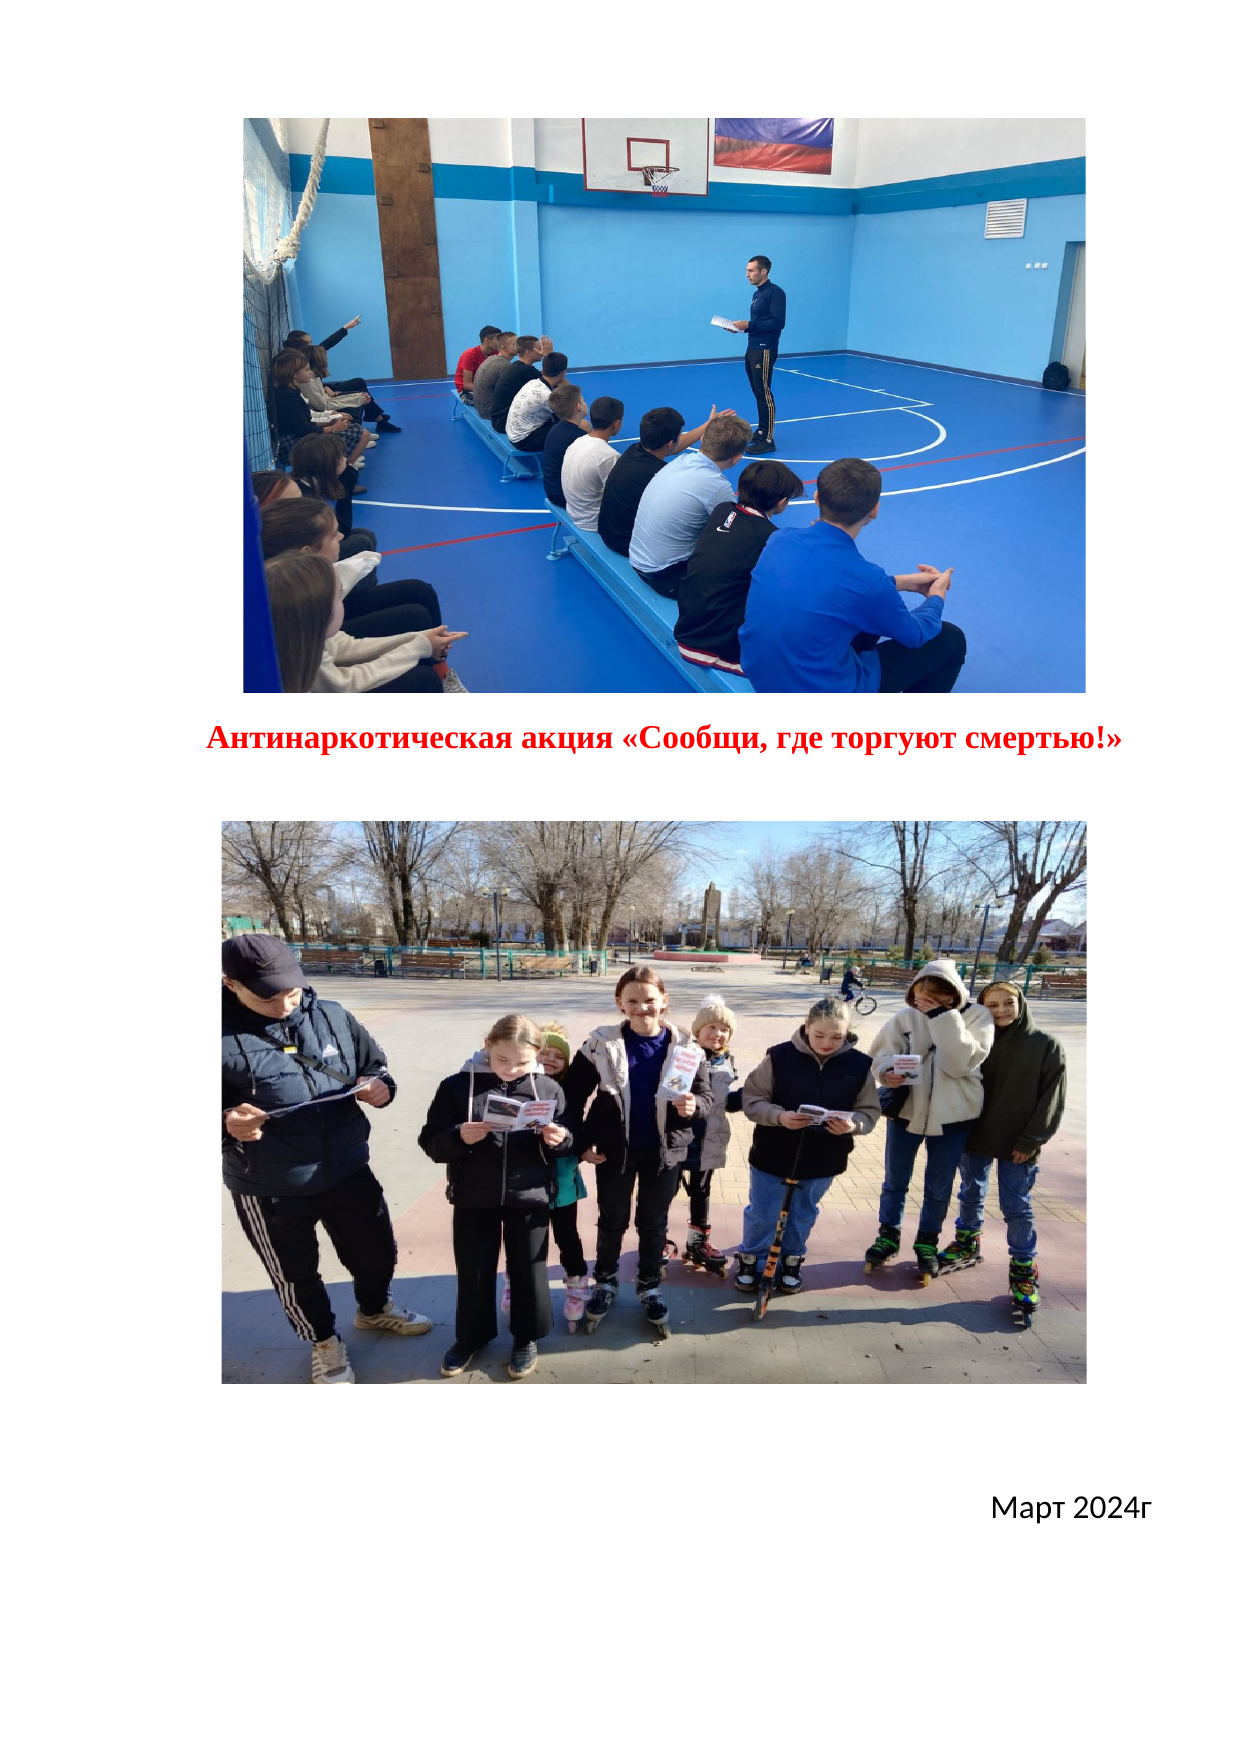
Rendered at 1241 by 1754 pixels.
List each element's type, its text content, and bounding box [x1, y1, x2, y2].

picture [221, 821, 1087, 1384]
text Антинаркотическая акция «Сообщи, где торгуют смертью!» [177, 718, 1152, 756]
picture [243, 118, 1086, 693]
text Март 2024г [177, 1487, 1152, 1527]
